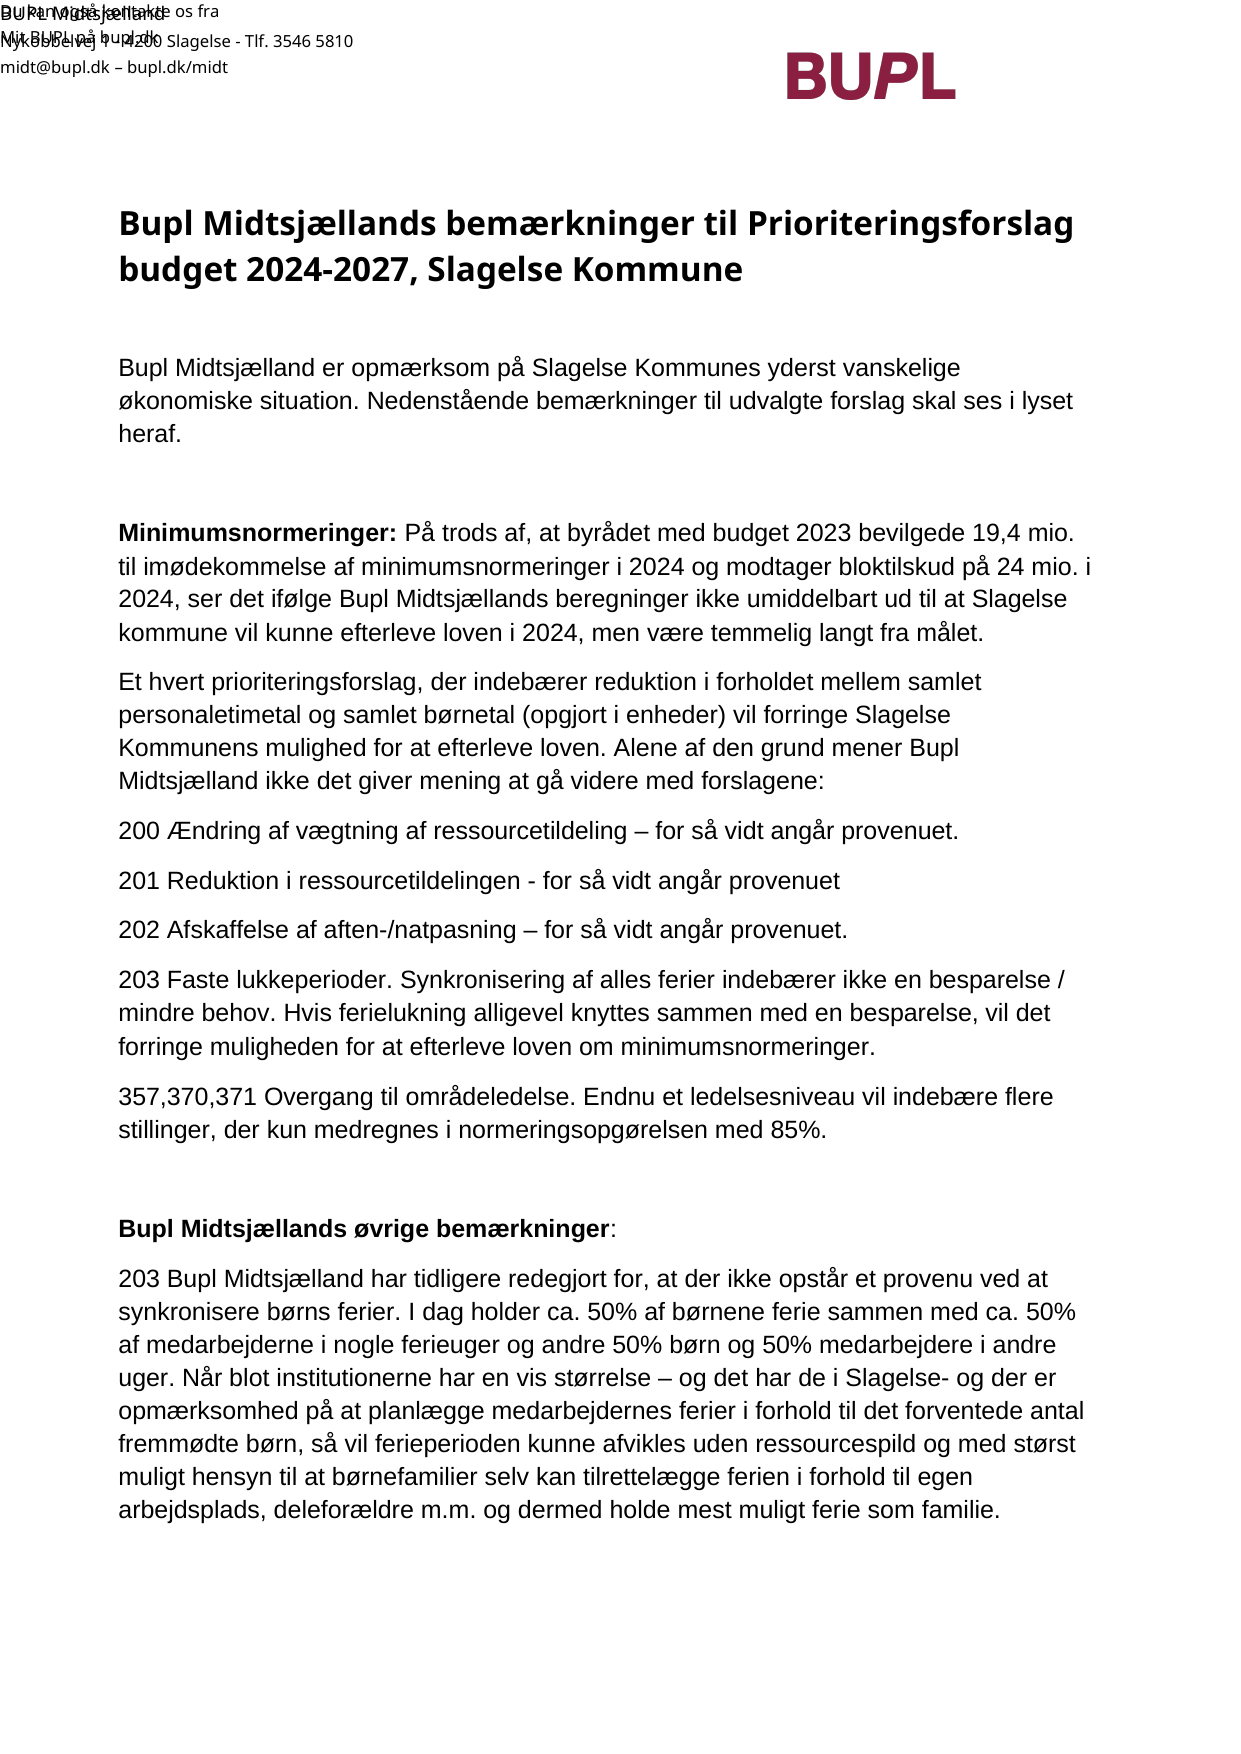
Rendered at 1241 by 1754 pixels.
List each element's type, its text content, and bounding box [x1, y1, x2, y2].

picture [782, 47, 959, 105]
text 203 Faste lukkeperioder. Synkronisering af alles ferier indebærer ikke en besparelse / mindre behov. Hvis ferielukning alligevel knyttes sammen med en besparelse, vil det forringe muligheden for at efterleve loven om minimumsnormeringer. [118, 965, 1092, 1061]
text Bupl Midtsjælland er opmærksom på Slagelse Kommunes yderst vanskelige økonomiske situation. Nedenstående bemærkninger til udvalgte forslag skal ses i lyset heraf. [118, 353, 1092, 448]
subtitle Bupl Midtsjællands bemærkninger til Prioriteringsforslag budget 2024-2027, Slagelse Kommune [118, 200, 1092, 291]
text 201 Reduktion i ressourcetildelingen - for så vidt angår provenuet [118, 866, 1092, 894]
text 200 Ændring af vægtning af ressourcetildeling – for så vidt angår provenuet. [118, 816, 1092, 845]
text Bupl Midtsjællands øvrige bemærkninger: [118, 1214, 1092, 1243]
text Minimumsnormeringer: På trods af, at byrådet med budget 2023 bevilgede 19,4 mio. til imødekommelse af minimumsnormeringer i 2024 og modtager bloktilskud på 24 mio. i 2024, ser det ifølge Bupl Midtsjællands beregninger ikke umiddelbart ud til at Slagelse kommune vil kunne efterleve loven i 2024, men være temmelig langt fra målet. [118, 518, 1092, 646]
text 203 Bupl Midtsjælland har tidligere redegjort for, at der ikke opstår et provenu ved at synkronisere børns ferier. I dag holder ca. 50% af børnene ferie sammen med ca. 50% af medarbejderne i nogle ferieuger og andre 50% børn og 50% medarbejdere i andre uger. Når blot institutionerne har en vis størrelse – og det har de i Slagelse- og der er opmærksomhed på at planlægge medarbejdernes ferier i forhold til det forventede antal fremmødte børn, så vil ferieperioden kunne afvikles uden ressourcespild og med størst muligt hensyn til at børnefamilier selv kan tilrettelægge ferien i forhold til egen arbejdsplads, deleforældre m.m. og dermed holde mest muligt ferie som familie. [118, 1264, 1092, 1523]
text 357,370,371 Overgang til områdeledelse. Endnu et ledelsesniveau vil indebære flere stillinger, der kun medregnes i normeringsopgørelsen med 85%. [118, 1082, 1092, 1143]
text 202 Afskaffelse af aften-/natpasning – for så vidt angår provenuet. [118, 915, 1092, 944]
text Et hvert prioriteringsforslag, der indebærer reduktion i forholdet mellem samlet personaletimetal og samlet børnetal (opgjort i enheder) vil forringe Slagelse Kommunens mulighed for at efterleve loven. Alene af den grund mener Bupl Midtsjælland ikke det giver mening at gå videre med forslagene: [118, 667, 1092, 795]
